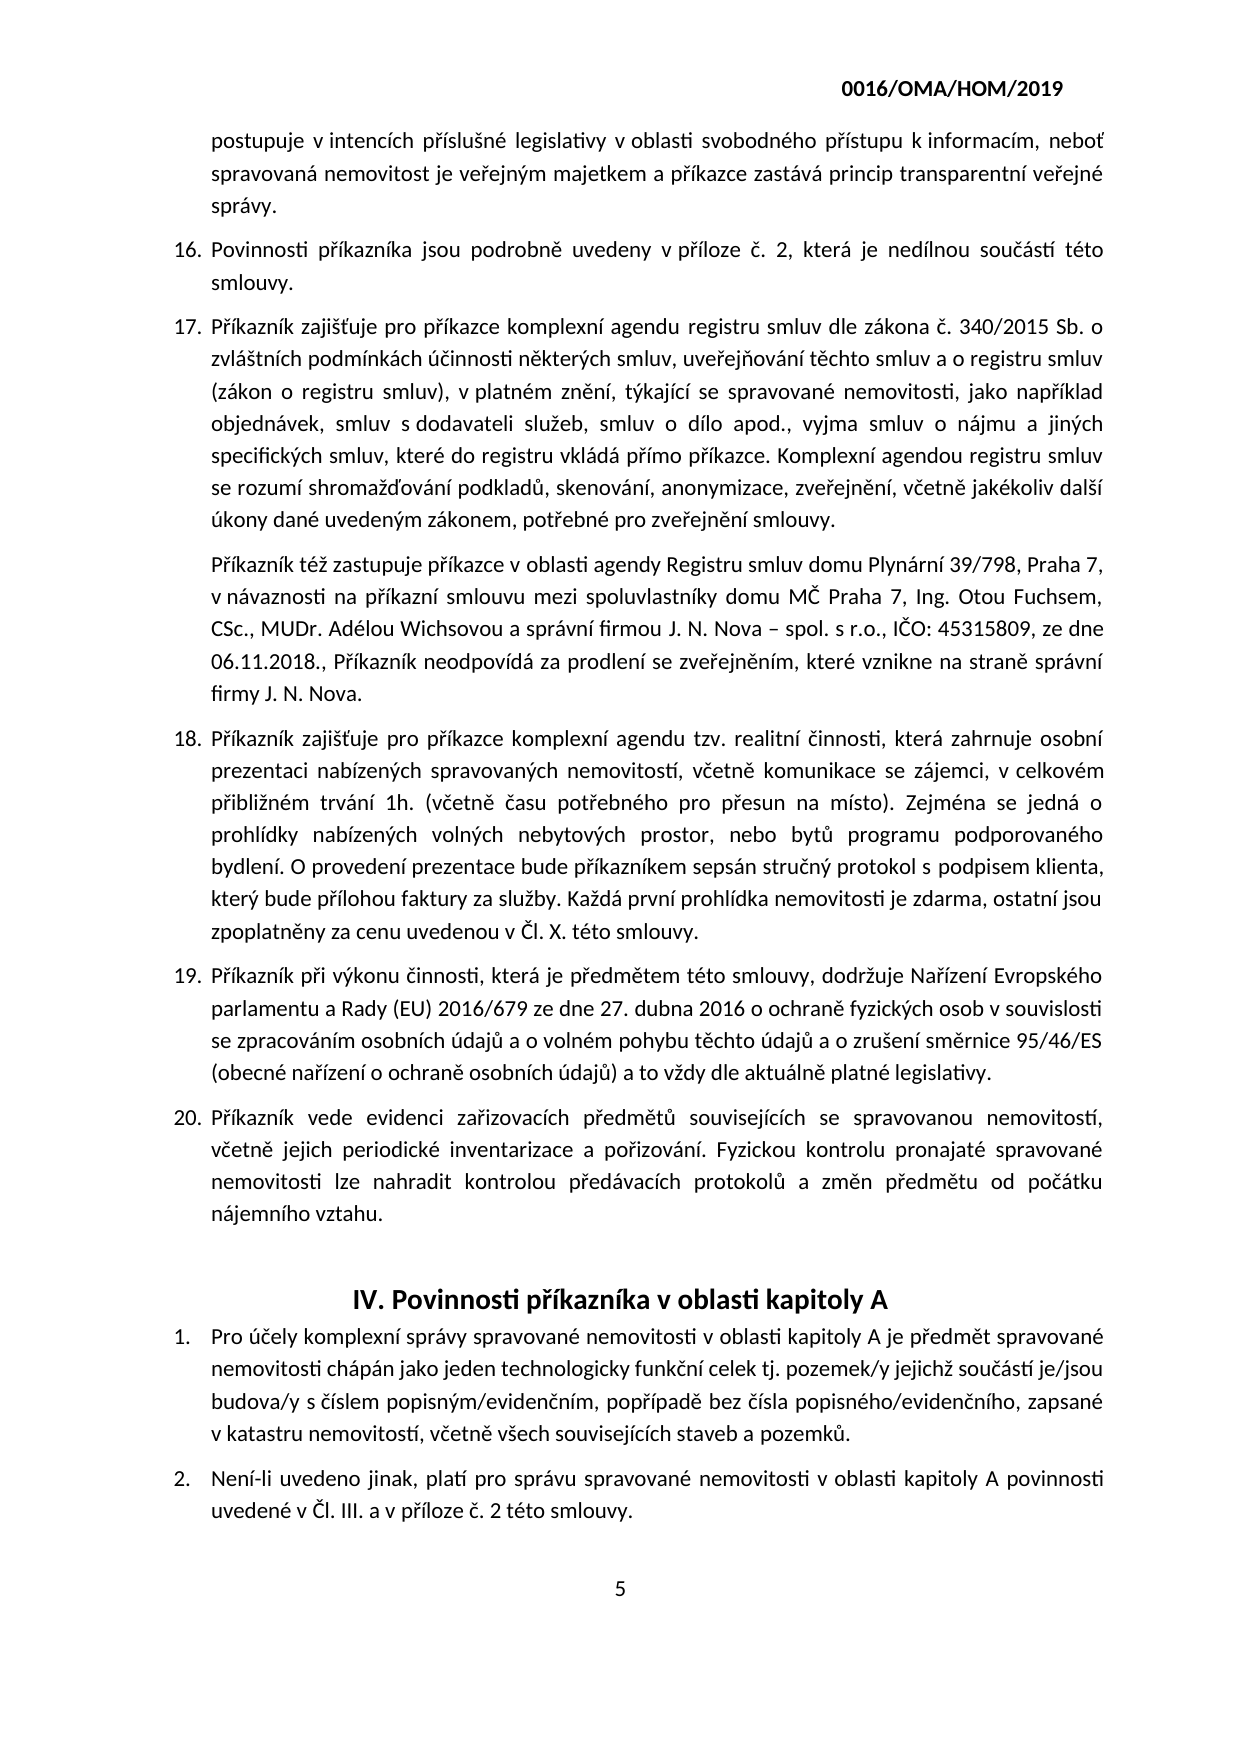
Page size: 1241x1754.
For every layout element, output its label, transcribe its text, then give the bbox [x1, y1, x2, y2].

list Příkazník též zastupuje příkazce v oblasti agendy Registru smluv domu Plynární 39/798, Praha 7, v návaznosti na příkazní smlouvu mezi spoluvlastníky domu MČ Praha 7, Ing. Otou Fuchsem, CSc., MUDr. Adélou Wichsovou a správní firmou J. N. Nova – spol. s r.o., IČO: 45315809, ze dne 06.11.2018., Příkazník neodpovídá za prodlení se zveřejněním, které vznikne na straně správní firmy J. N. Nova. [211, 550, 1104, 707]
list Povinnosti příkazníka jsou podrobně uvedeny v příloze č. 2, která je nedílnou součástí této smlouvy. [173, 236, 1104, 296]
list Pro účely komplexní správy spravované nemovitosti v oblasti kapitoly A je předmět spravované nemovitosti chápán jako jeden technologicky funkční celek tj. pozemek/y jejichž součástí je/jsou budova/y s číslem popisným/evidenčním, popřípadě bez čísla popisného/evidenčního, zapsané v katastru nemovitostí, včetně všech souvisejících staveb a pozemků. [173, 1322, 1104, 1447]
list Není-li uvedeno jinak, platí pro správu spravované nemovitosti v oblasti kapitoly A povinnosti uvedené v Čl. III. a v příloze č. 2 této smlouvy. [173, 1464, 1104, 1524]
list Příkazník zajišťuje pro příkazce komplexní agendu tzv. realitní činnosti, která zahrnuje osobní prezentaci nabízených spravovaných nemovitostí, včetně komunikace se zájemci, v celkovém přibližném trvání 1h. (včetně času potřebného pro přesun na místo). Zejména se jedná o prohlídky nabízených volných nebytových prostor, nebo bytů programu podporovaného bydlení. O provedení prezentace bude příkazníkem sepsán stručný protokol s podpisem klienta, který bude přílohou faktury za služby. Každá první prohlídka nemovitosti je zdarma, ostatní jsou zpoplatněny za cenu uvedenou v Čl. X. této smlouvy. [173, 724, 1104, 945]
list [173, 126, 1104, 219]
list Příkazník zajišťuje pro příkazce komplexní agendu registru smluv dle zákona č. 340/2015 Sb. o zvláštních podmínkách účinnosti některých smluv, uveřejňování těchto smluv a o registru smluv (zákon o registru smluv), v platném znění, týkající se spravované nemovitosti, jako například objednávek, smluv s dodavateli služeb, smluv o dílo apod., vyjma smluv o nájmu a jiných specifických smluv, které do registru vkládá přímo příkazce. Komplexní agendou registru smluv se rozumí shromažďování podkladů, skenování, anonymizace, zveřejnění, včetně jakékoliv další úkony dané uvedeným zákonem, potřebné pro zveřejnění smlouvy. [173, 312, 1104, 533]
subtitle IV. Povinnosti příkazníka v oblasti kapitoly A [136, 1281, 1104, 1317]
list Příkazník vede evidenci zařizovacích předmětů souvisejících se spravovanou nemovitostí, včetně jejich periodické inventarizace a pořizování. Fyzickou kontrolu pronajaté spravované nemovitosti lze nahradit kontrolou předávacích protokolů a změn předmětu od počátku nájemního vztahu. [173, 1103, 1104, 1227]
list Příkazník při výkonu činnosti, která je předmětem této smlouvy, dodržuje Nařízení Evropského parlamentu a Rady (EU) 2016/679 ze dne 27. dubna 2016 o ochraně fyzických osob v souvislosti se zpracováním osobních údajů a o volném pohybu těchto údajů a o zrušení směrnice 95/46/ES (obecné nařízení o ochraně osobních údajů) a to vždy dle aktuálně platné legislativy. [173, 961, 1104, 1086]
